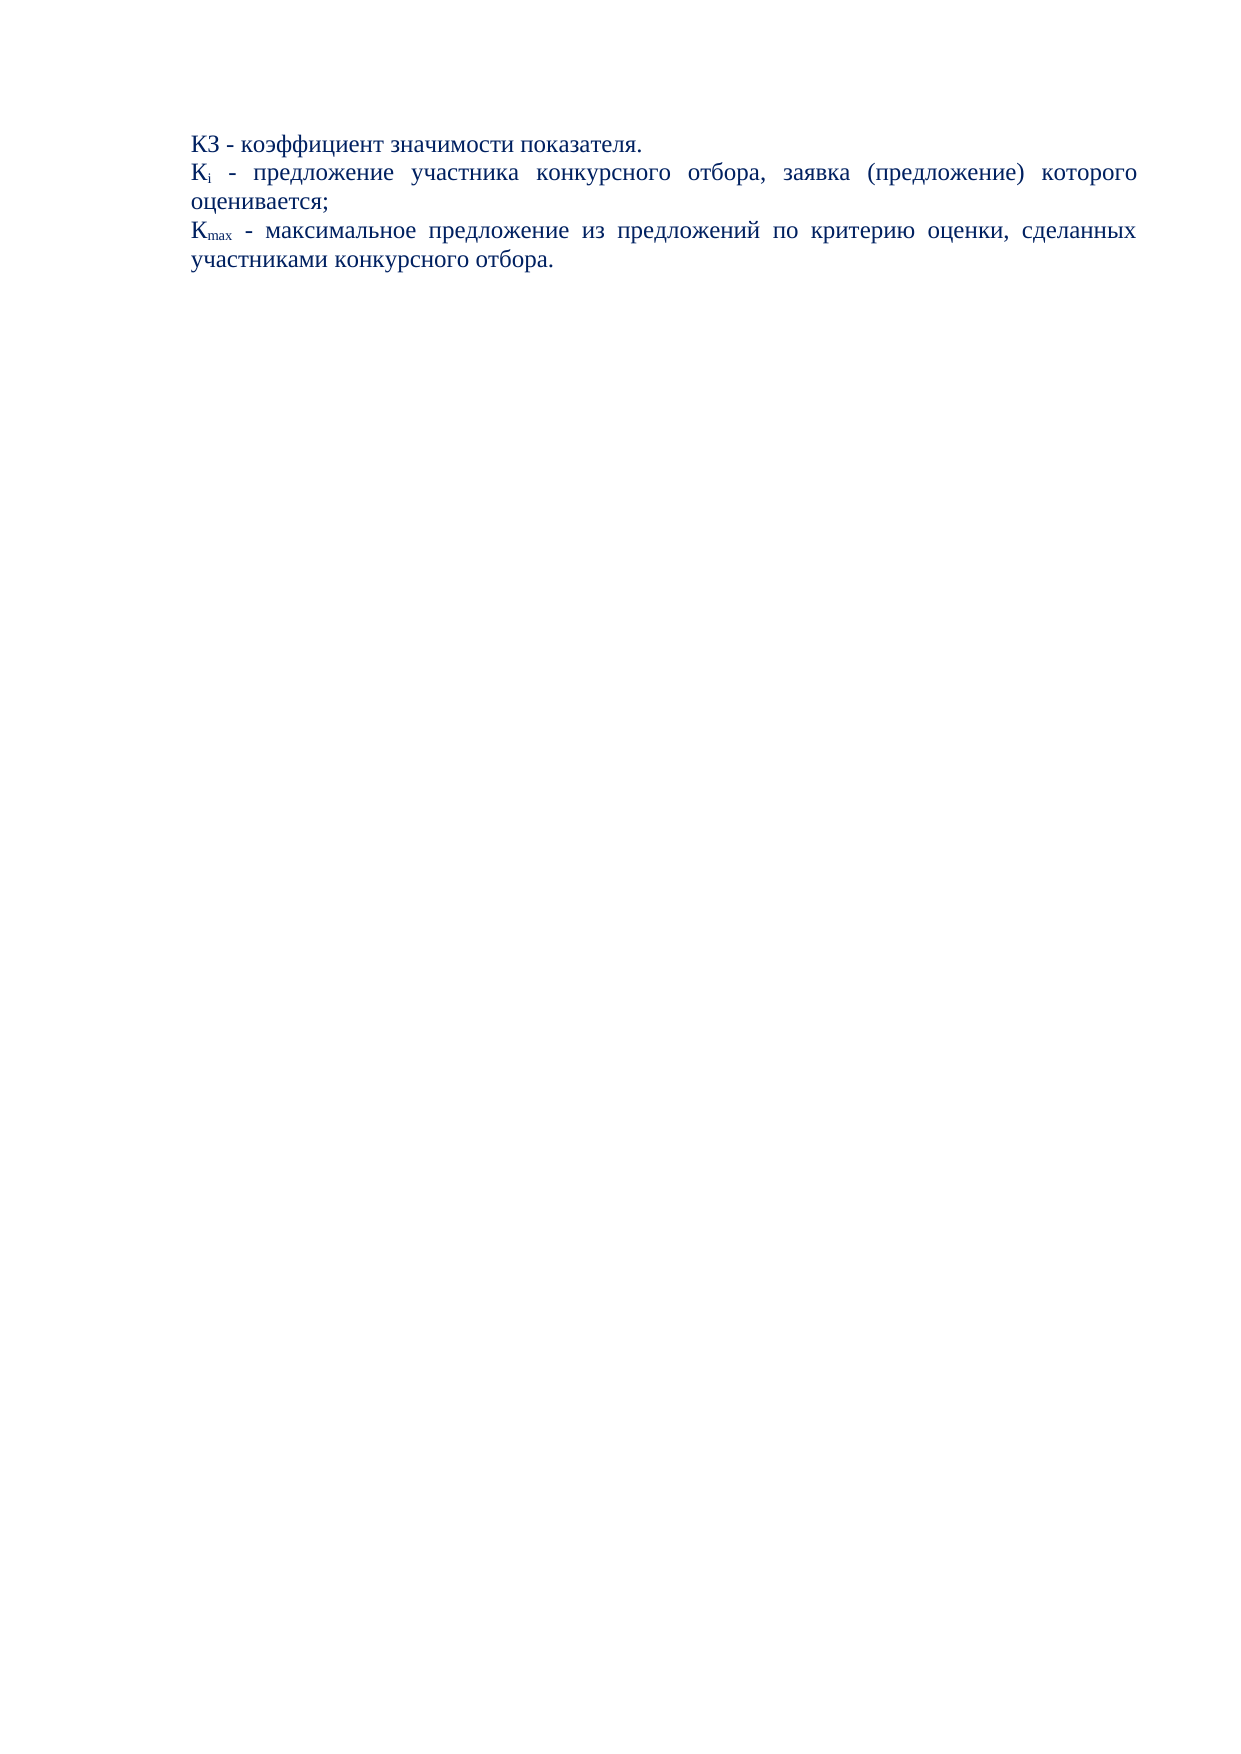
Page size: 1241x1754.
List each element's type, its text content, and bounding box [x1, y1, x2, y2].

table_cell КЗ - коэффициент значимости показателя. Кi - предложение участника конкурсного отбора, заявка (предложение) которого оценивается; Кmax - максимальное предложение из предложений по критерию оценки, сделанных участниками конкурсного отбора. [184, 118, 1144, 283]
